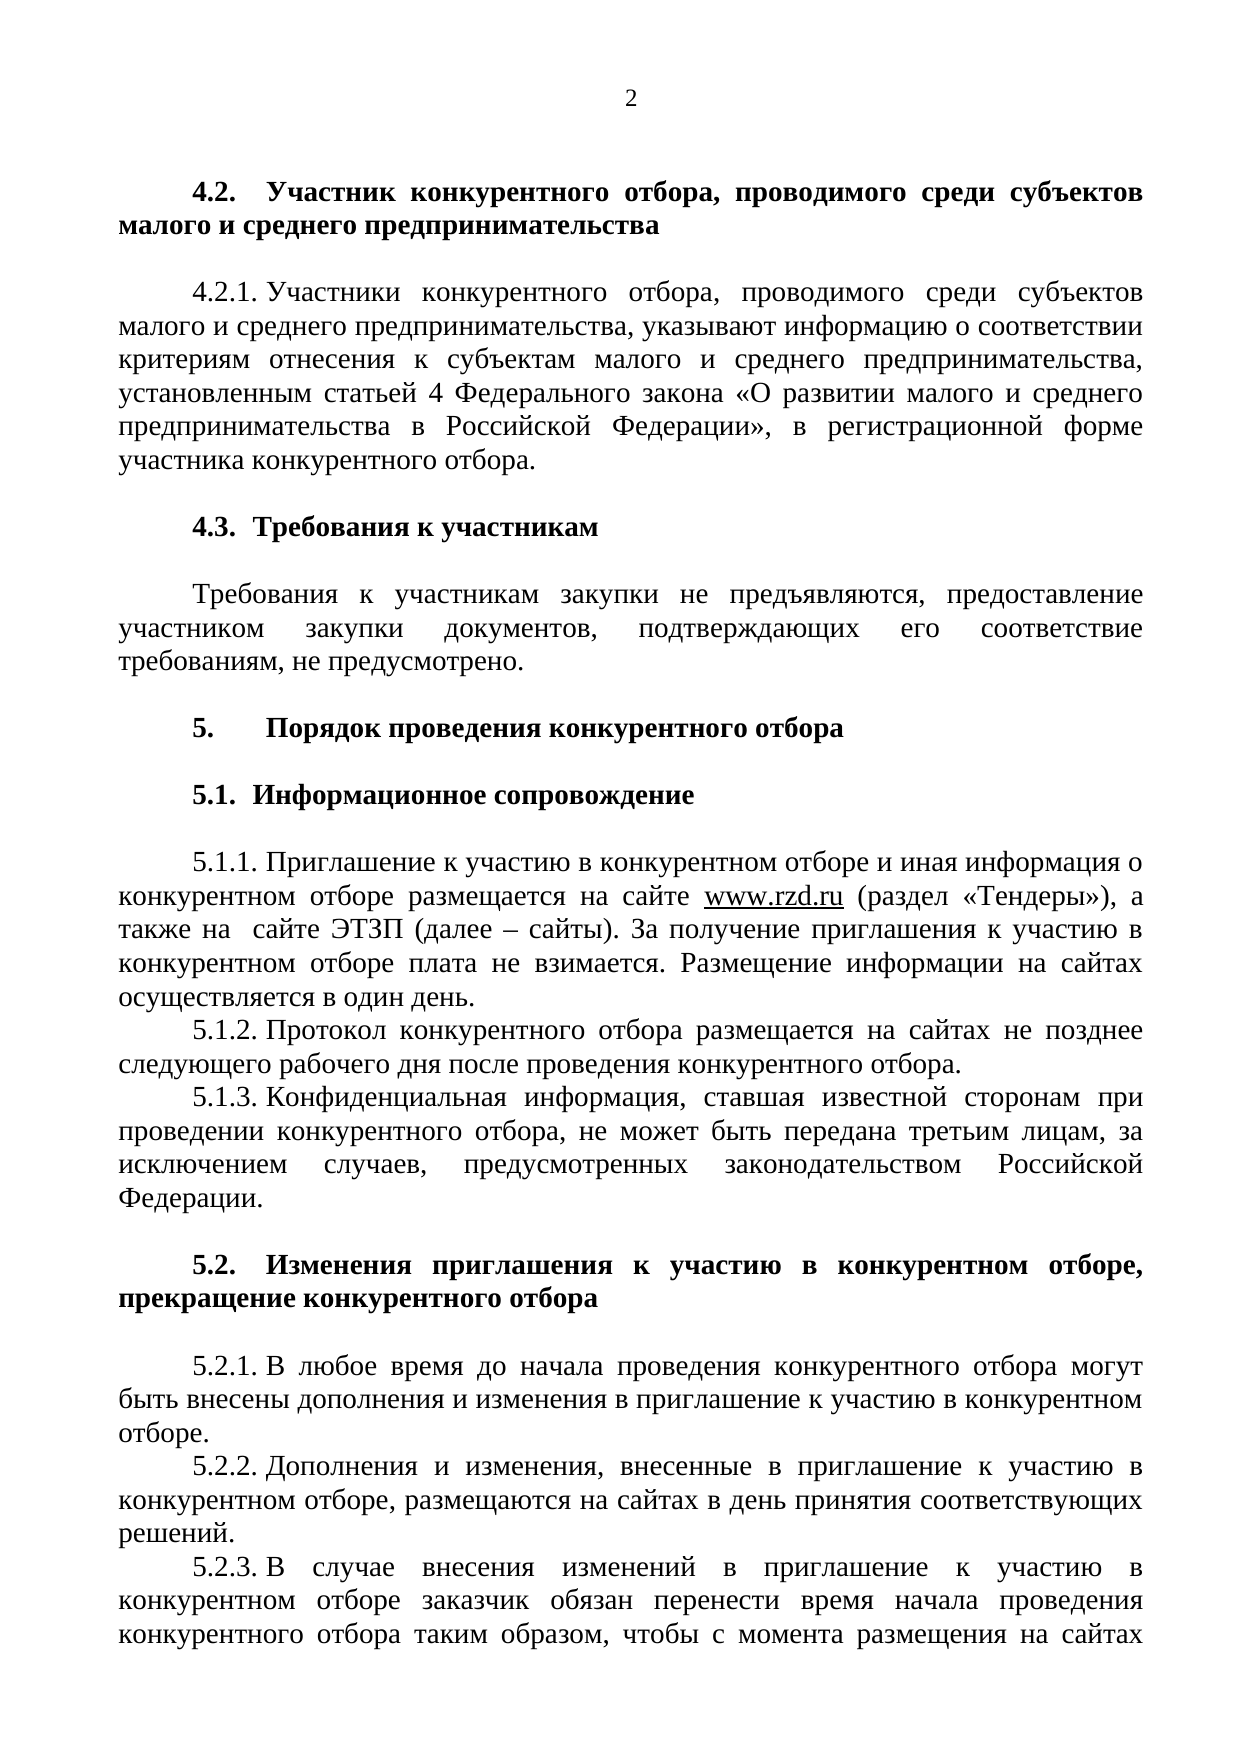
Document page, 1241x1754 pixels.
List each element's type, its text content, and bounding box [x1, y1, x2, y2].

list В любое время до начала проведения конкурентного отбора могут быть внесены дополнения и изменения в приглашение к участию в конкурентном отборе. [118, 1348, 1144, 1448]
list Приглашение к участию в конкурентном отборе и иная информация о конкурентном отборе размещается на сайте www.rzd.ru (раздел «Тендеры»), а также на сайте ЭТЗП (далее – сайты). За получение приглашения к участию в конкурентном отборе плата не взимается. Размещение информации на сайтах осуществляется в один день. [118, 844, 1144, 1012]
list Конфиденциальная информация, ставшая известной сторонам при проведении конкурентного отбора, не может быть передана третьим лицам, за исключением случаев, предусмотренных законодательством Российской Федерации. [118, 1079, 1144, 1213]
list Участники конкурентного отбора, проводимого среди субъектов малого и среднего предпринимательства, указывают информацию о соответствии критериям отнесения к субъектам малого и среднего предпринимательства, установленным статьей 4 Федерального закона «О развитии малого и среднего предпринимательства в Российской Федерации», в регистрационной форме участника конкурентного отбора. [118, 274, 1144, 476]
list Протокол конкурентного отбора размещается на сайтах не позднее следующего рабочего дня после проведения конкурентного отбора. [118, 1012, 1144, 1079]
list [118, 1549, 1144, 1649]
list Дополнения и изменения, внесенные в приглашение к участию в конкурентном отборе, размещаются на сайтах в день принятия соответствующих решений. [118, 1448, 1144, 1549]
text Требования к участникам закупки не предъявляются, предоставление участником закупки документов, подтверждающих его соответствие требованиям, не предусмотрено. [118, 576, 1144, 677]
subtitle Изменения приглашения к участию в конкурентном отборе, прекращение конкурентного отбора [118, 1247, 1144, 1314]
subtitle Требования к участникам [192, 509, 1144, 543]
subtitle Информационное сопровождение [192, 777, 1144, 811]
subtitle Участник конкурентного отбора, проводимого среди субъектов малого и среднего предпринимательства [118, 174, 1144, 241]
subtitle Порядок проведения конкурентного отбора [192, 710, 1144, 744]
